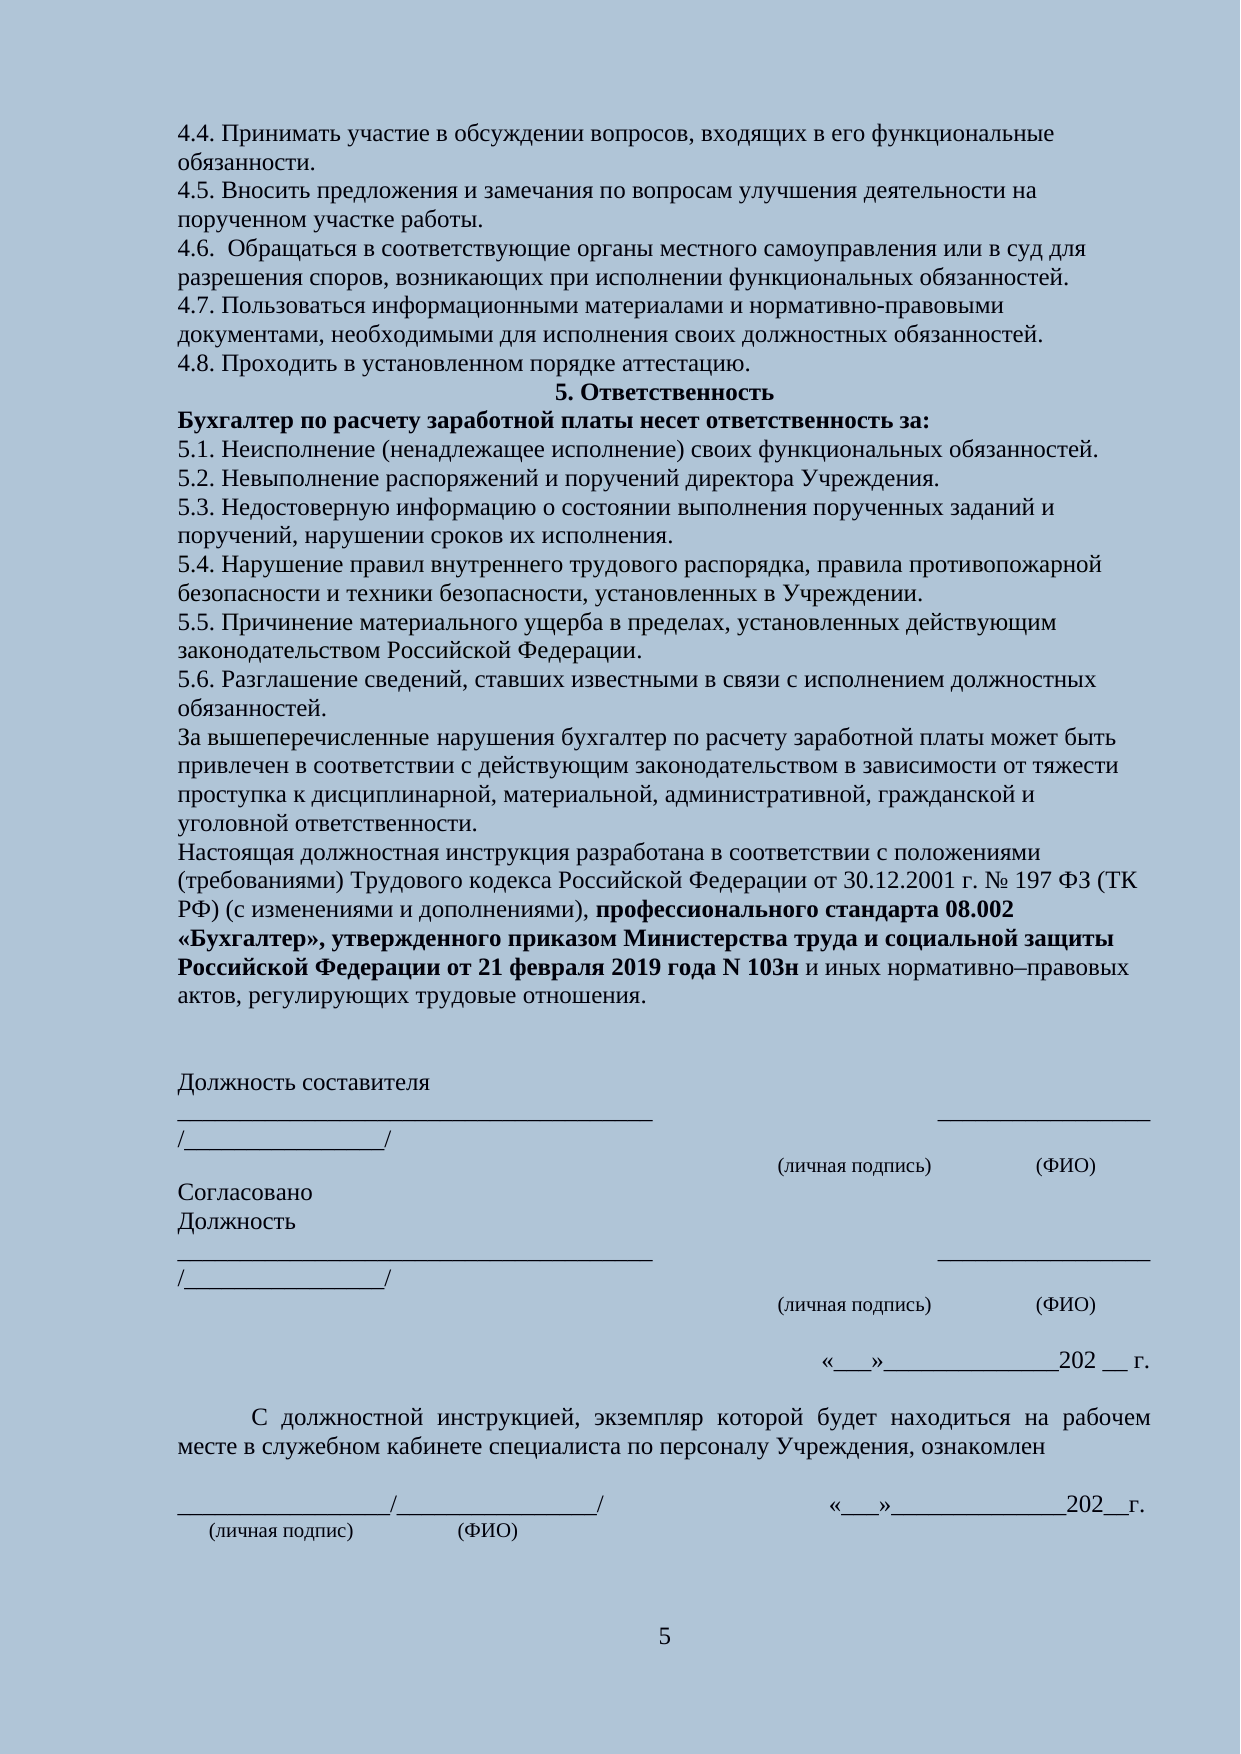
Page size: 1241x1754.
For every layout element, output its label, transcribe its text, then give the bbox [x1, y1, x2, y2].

text 5.1. Неисполнение (ненадлежащее исполнение) своих функциональных обязанностей. [177, 434, 1152, 463]
text Бухгалтер по расчету заработной платы несет ответственность за: [177, 406, 1152, 434]
text 5.5. Причинение материального ущерба в пределах, установленных действующим законодательством Российской Федерации. [177, 607, 1152, 664]
text _________________/________________/ «___»______________202__г. [177, 1489, 1152, 1517]
text Должность составителя [177, 1067, 1152, 1096]
text 4.5. Вносить предложения и замечания по вопросам улучшения деятельности на порученном участке работы. [177, 176, 1152, 233]
text (личная подпис) (ФИО) [177, 1517, 1152, 1542]
text Должность [177, 1206, 1152, 1235]
text 4.4. Принимать участие в обсуждении вопросов, входящих в его функциональные обязанности. [177, 118, 1152, 176]
text 5.2. Невыполнение распоряжений и поручений директора Учреждения. [177, 463, 1152, 492]
text С должностной инструкцией, экземпляр которой будет находиться на рабочем месте в служебном кабинете специалиста по персоналу Учреждения, ознакомлен [177, 1402, 1152, 1460]
text 4.8. Проходить в установленном порядке аттестацию. [177, 348, 1152, 377]
text За вышеперечисленные нарушения бухгалтер по расчету заработной платы может быть привлечен в соответствии с действующим законодательством в зависимости от тяжести проступка к дисциплинарной, материальной, административной, гражданской и уголовной ответственности. [177, 722, 1152, 837]
text 4.6. Обращаться в соответствующие органы местного самоуправления или в суд для разрешения споров, возникающих при исполнении функциональных обязанностей. [177, 233, 1152, 291]
text ______________________________________ _________________ /________________/ [177, 1235, 1152, 1292]
text ______________________________________ _________________ /________________/ [177, 1096, 1152, 1153]
text 5. Ответственность [177, 377, 1152, 406]
text 5.3. Недостоверную информацию о состоянии выполнения порученных заданий и поручений, нарушении сроков их исполнения. [177, 492, 1152, 549]
text Согласовано [177, 1177, 1152, 1206]
text (личная подпись) (ФИО) [177, 1292, 1152, 1316]
text 4.7. Пользоваться информационными материалами и нормативно-правовыми документами, необходимыми для исполнения своих должностных обязанностей. [177, 291, 1152, 348]
text (личная подпись) (ФИО) [177, 1153, 1152, 1177]
text «___»______________202 __ г. [177, 1345, 1152, 1374]
text 5.6. Разглашение сведений, ставших известными в связи с исполнением должностных обязанностей. [177, 664, 1152, 722]
text Настоящая должностная инструкция разработана в соответствии с положениями (требованиями) Трудового кодекса Российской Федерации от 30.12.2001 г. № 197 ФЗ (ТК РФ) (с изменениями и дополнениями), профессионального стандарта 08.002 «Бухгалтер», утвержденного приказом Министерства труда и социальной защиты Российской Федерации от 21 февраля 2019 года N 103н и иных нормативно–правовых актов, регулирующих трудовые отношения. [177, 837, 1152, 1009]
text 5.4. Нарушение правил внутреннего трудового распорядка, правила противопожарной безопасности и техники безопасности, установленных в Учреждении. [177, 549, 1152, 607]
